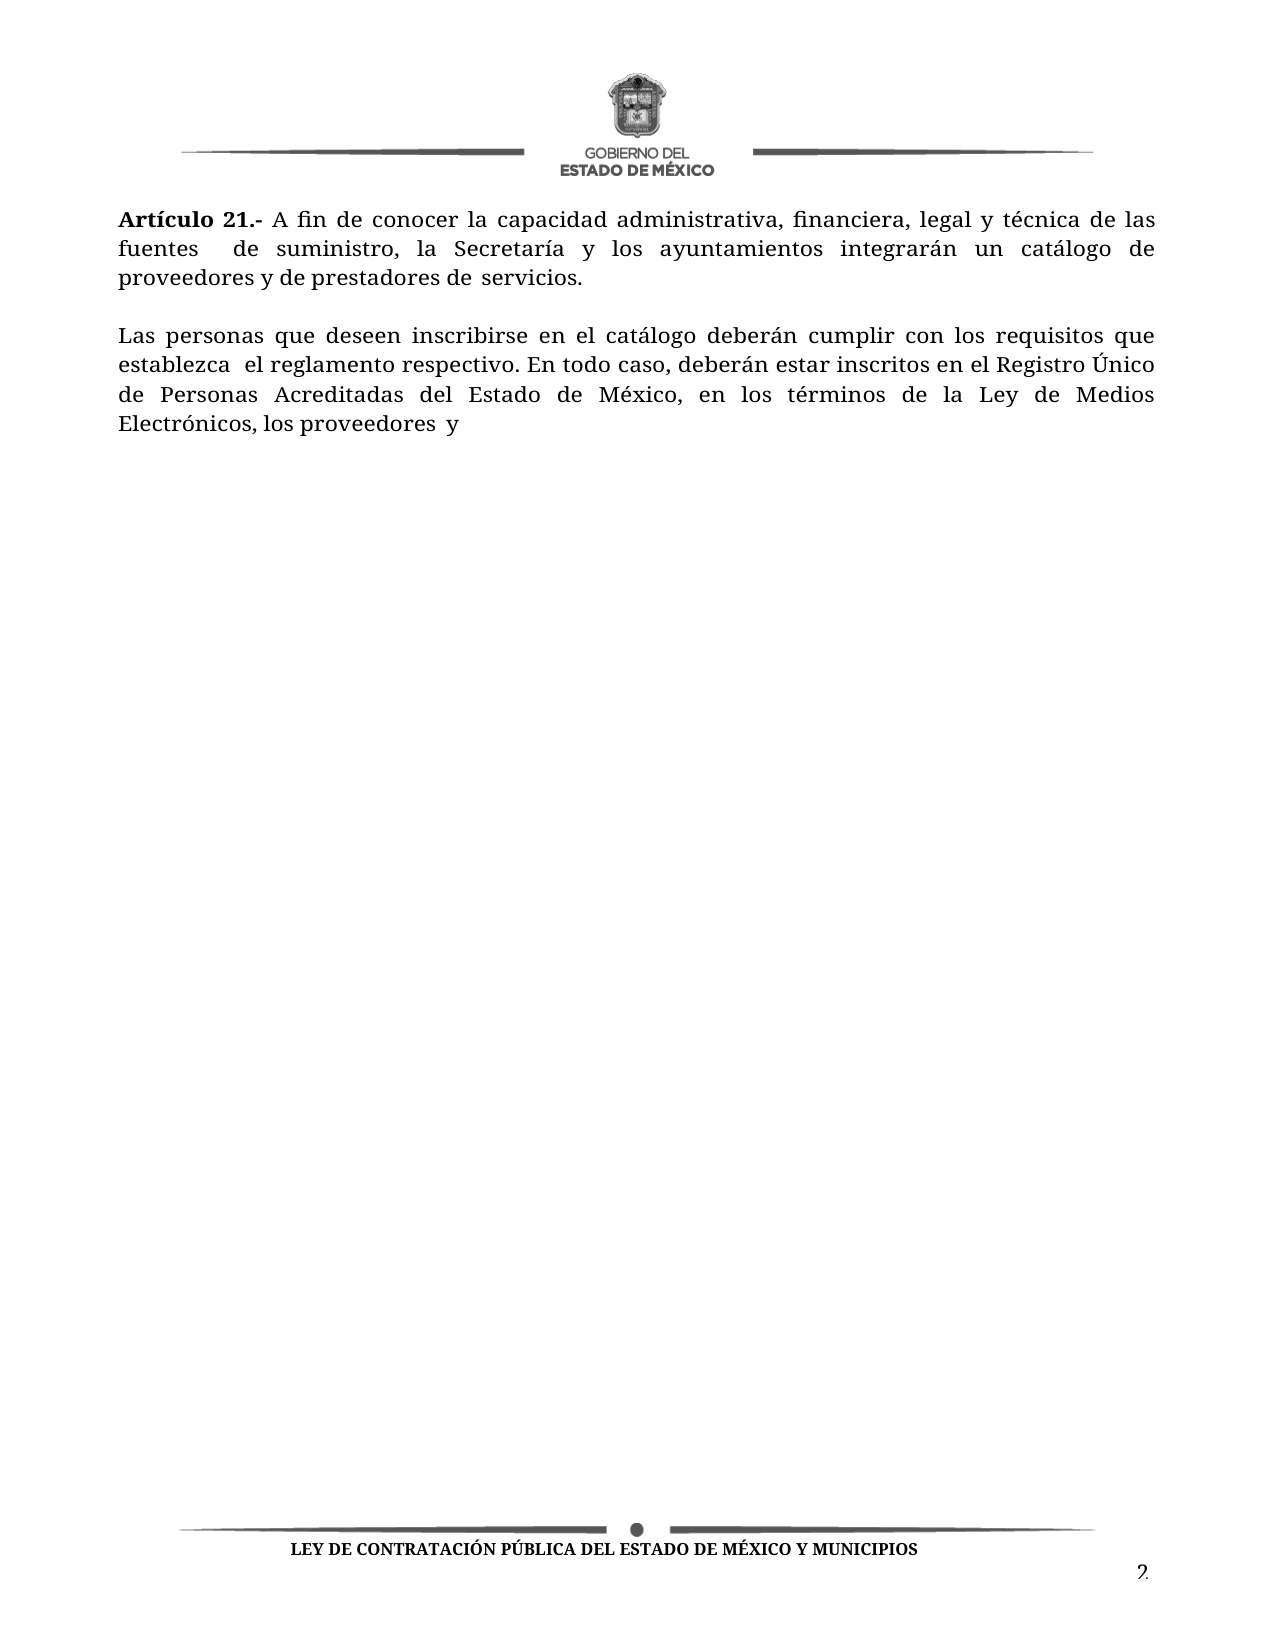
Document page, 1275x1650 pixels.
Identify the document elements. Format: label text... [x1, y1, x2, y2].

picture [181, 73, 1094, 176]
text Artículo 21.- A fin de conocer la capacidad administrativa, financiera, legal y técnica de las fuentes de suministro, la Secretaría y los ayuntamientos integrarán un catálogo de proveedores y de prestadores de servicios. [118, 205, 1156, 292]
picture [178, 1523, 1096, 1537]
text Las personas que deseen inscribirse en el catálogo deberán cumplir con los requisitos que establezca el reglamento respectivo. En todo caso, deberán estar inscritos en el Registro Único de Personas Acreditadas del Estado de México, en los términos de la Ley de Medios Electrónicos, los proveedores y [118, 321, 1156, 437]
